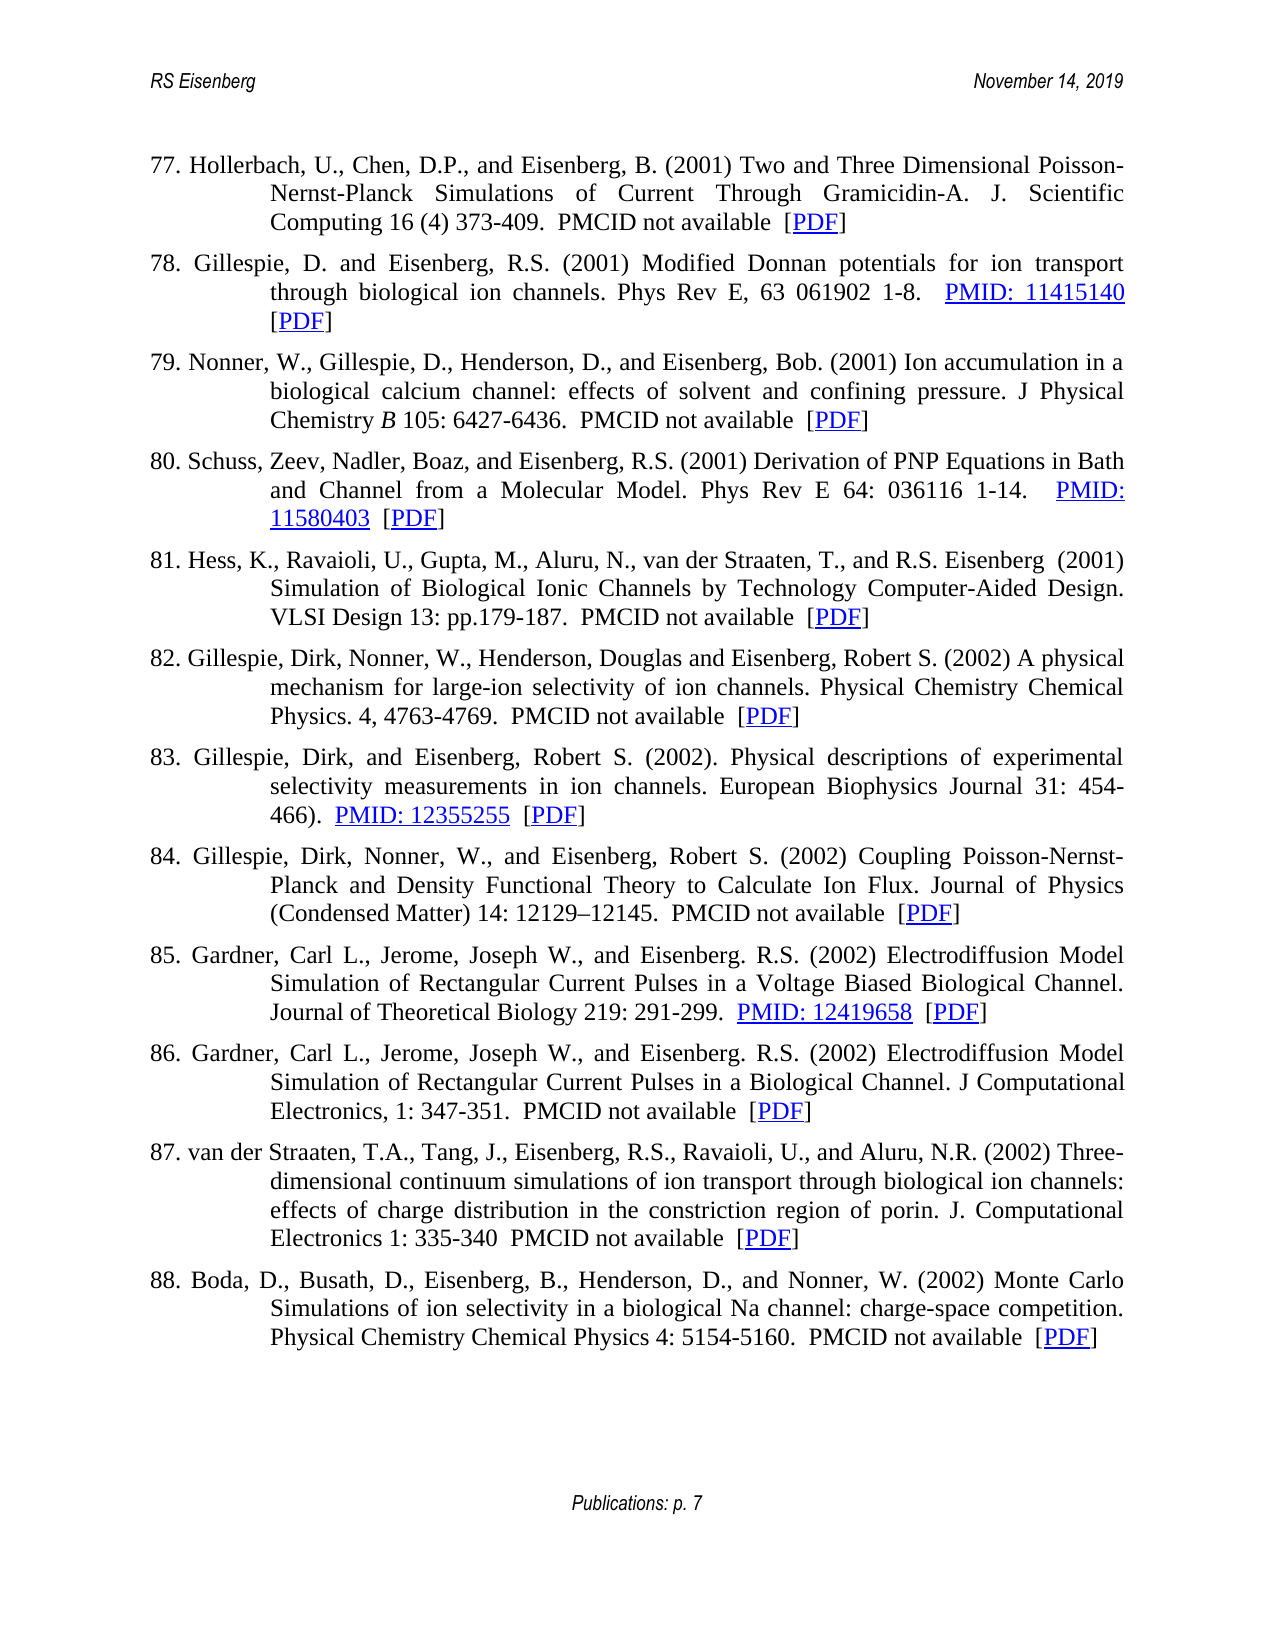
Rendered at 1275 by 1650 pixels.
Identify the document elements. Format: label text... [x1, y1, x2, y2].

text 83. Gillespie, Dirk, and Eisenberg, Robert S. (2002). Physical descriptions of experimental selectivity measurements in ion channels. European Biophysics Journal 31: 454-466). PMID: 12355255 [PDF] [150, 742, 1125, 828]
text 77. Hollerbach, U., Chen, D.P., and Eisenberg, B. (2001) Two and Three Dimensional Poisson-Nernst-Planck Simulations of Current Through Gramicidin-A. J. Scientific Computing 16 (4) 373-409. PMCID not available [PDF] [150, 150, 1125, 236]
text 87. van der Straaten, T.A., Tang, J., Eisenberg, R.S., Ravaioli, U., and Aluru, N.R. (2002) Three-dimensional continuum simulations of ion transport through biological ion channels: effects of charge distribution in the constriction region of porin. J. Computational Electronics 1: 335-340 PMCID not available [PDF] [150, 1137, 1125, 1252]
text 79. Nonner, W., Gillespie, D., Henderson, D., and Eisenberg, Bob. (2001) Ion accumulation in a biological calcium channel: effects of solvent and confining pressure. J Physical Chemistry B 105: 6427-6436. PMCID not available [PDF] [150, 347, 1125, 433]
text 84. Gillespie, Dirk, Nonner, W., and Eisenberg, Robert S. (2002) Coupling Poisson-Nernst-Planck and Density Functional Theory to Calculate Ion Flux. Journal of Physics (Condensed Matter) 14: 12129–12145. PMCID not available [PDF] [150, 841, 1125, 927]
text 88. Boda, D., Busath, D., Eisenberg, B., Henderson, D., and Nonner, W. (2002) Monte Carlo Simulations of ion selectivity in a biological Na channel: charge-space competition. Physical Chemistry Chemical Physics 4: 5154-5160. PMCID not available [PDF] [150, 1265, 1125, 1351]
text 85. Gardner, Carl L., Jerome, Joseph W., and Eisenberg. R.S. (2002) Electrodiffusion Model Simulation of Rectangular Current Pulses in a Voltage Biased Biological Channel. Journal of Theoretical Biology 219: 291-299. PMID: 12419658 [PDF] [150, 940, 1125, 1026]
text 86. Gardner, Carl L., Jerome, Joseph W., and Eisenberg. R.S. (2002) Electrodiffusion Model Simulation of Rectangular Current Pulses in a Biological Channel. J Computational Electronics, 1: 347-351. PMCID not available [PDF] [150, 1038, 1125, 1125]
text 80. Schuss, Zeev, Nadler, Boaz, and Eisenberg, R.S. (2001) Derivation of PNP Equations in Bath and Channel from a Molecular Model. Phys Rev E 64: 036116 1-14. PMID: 11580403 [PDF] [150, 446, 1125, 532]
text 82. Gillespie, Dirk, Nonner, W., Henderson, Douglas and Eisenberg, Robert S. (2002) A physical mechanism for large-ion selectivity of ion channels. Physical Chemistry Chemical Physics. 4, 4763-4769. PMCID not available [PDF] [150, 643, 1125, 730]
text 78. Gillespie, D. and Eisenberg, R.S. (2001) Modified Donnan potentials for ion transport through biological ion channels. Phys Rev E, 63 061902 1-8. PMID: 11415140 [PDF] [150, 248, 1125, 335]
text 81. Hess, K., Ravaioli, U., Gupta, M., Aluru, N., van der Straaten, T., and R.S. Eisenberg (2001) Simulation of Biological Ionic Channels by Technology Computer-Aided Design. VLSI Design 13: pp.179-187. PMCID not available [PDF] [150, 545, 1125, 631]
